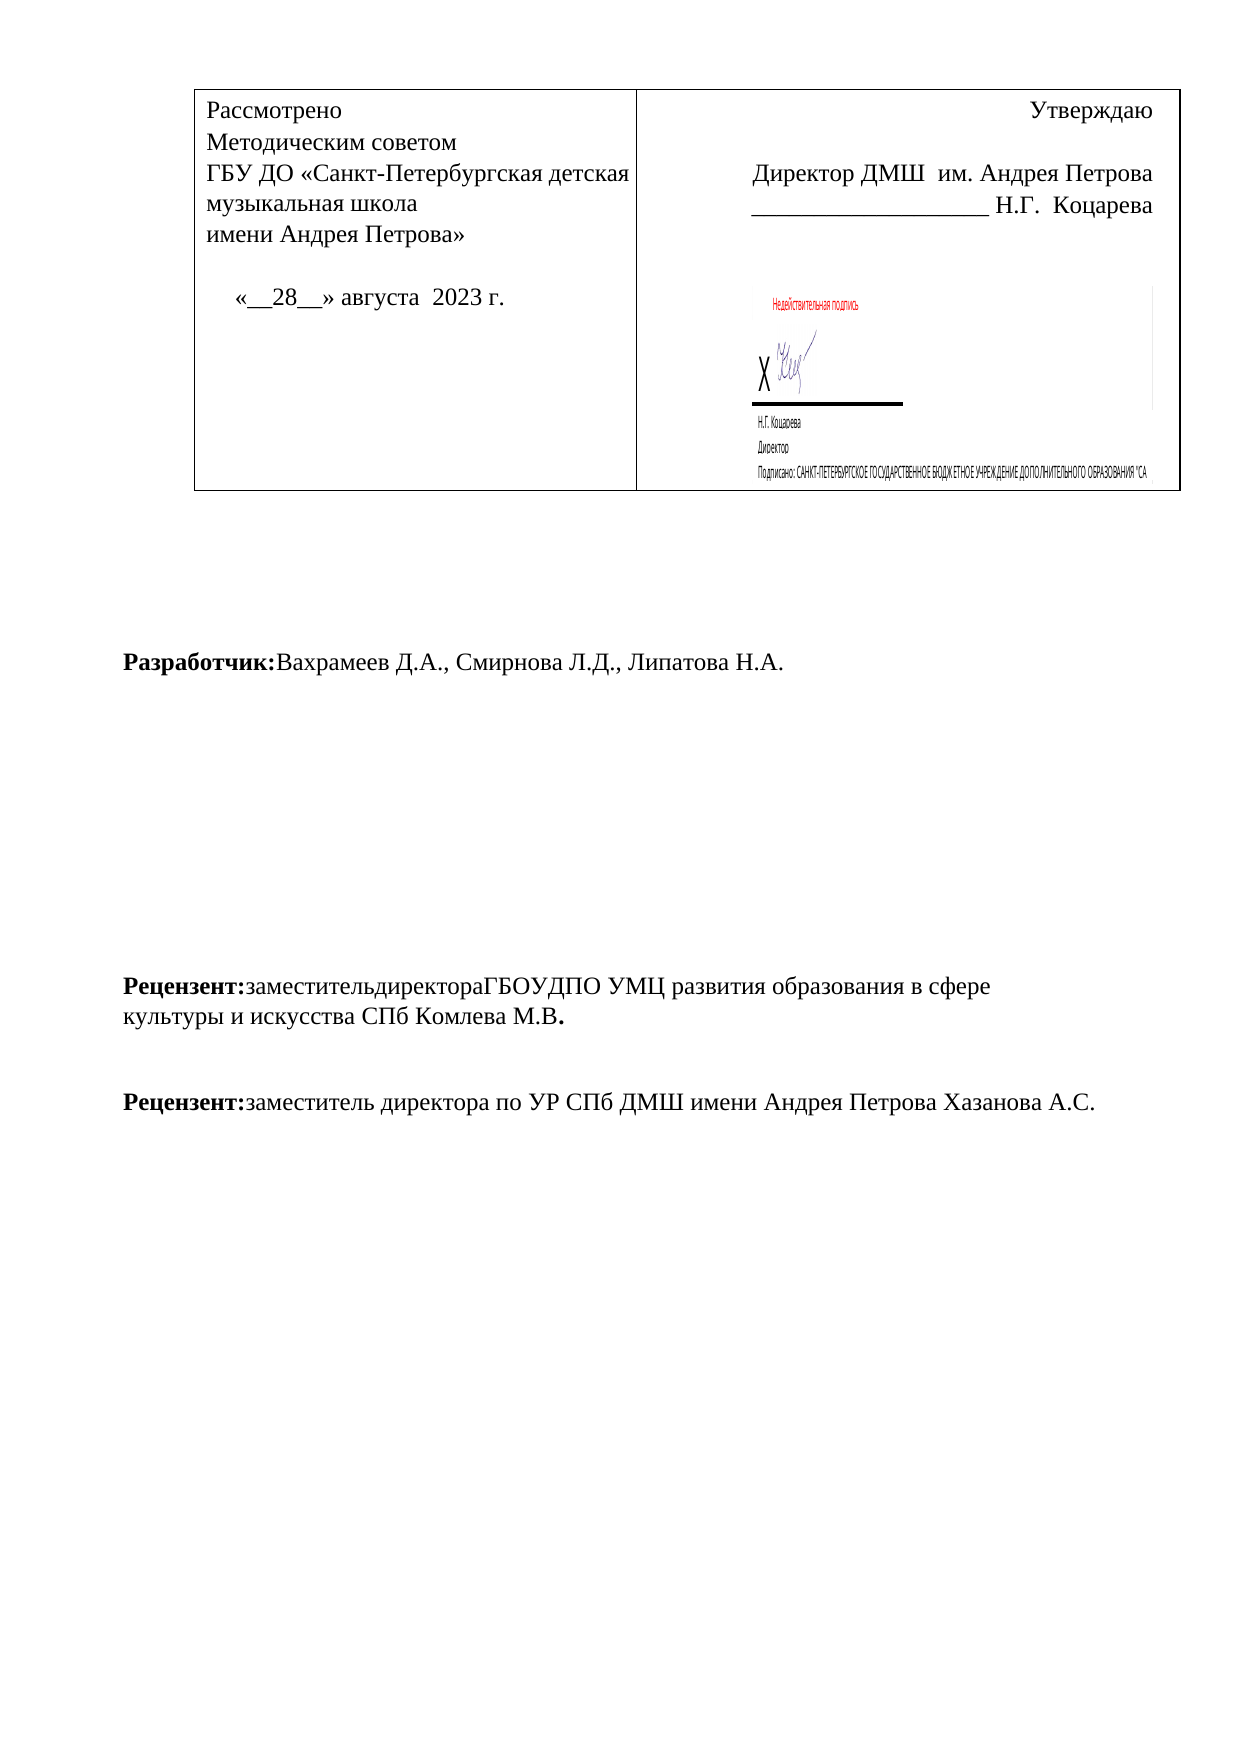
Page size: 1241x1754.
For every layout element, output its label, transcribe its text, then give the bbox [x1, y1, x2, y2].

text Рецензент:заместитель директора по УР СПб ДМШ имени Андрея Петрова Хазанова А.С. [123, 1087, 1117, 1116]
table_header Рассмотрено Методическим советом ГБУ ДО «Санкт-Петербургская детская музыкальная школа имени Андрея Петрова» «__28__» августа 2023 г. [195, 90, 636, 490]
text Разработчик:Вахрамеев Д.А., Смирнова Л.Д., Липатова Н.А. [123, 647, 1088, 676]
table_header Утверждаю Директор ДМШ им. Андрея Петрова ___________________ Н.Г. Коцарева [637, 90, 1179, 490]
text Рецензент:заместительдиректораГБОУДПО УМЦ развития образования в сфере культуры и искусства СПб Комлева М.В. [123, 971, 1091, 1029]
